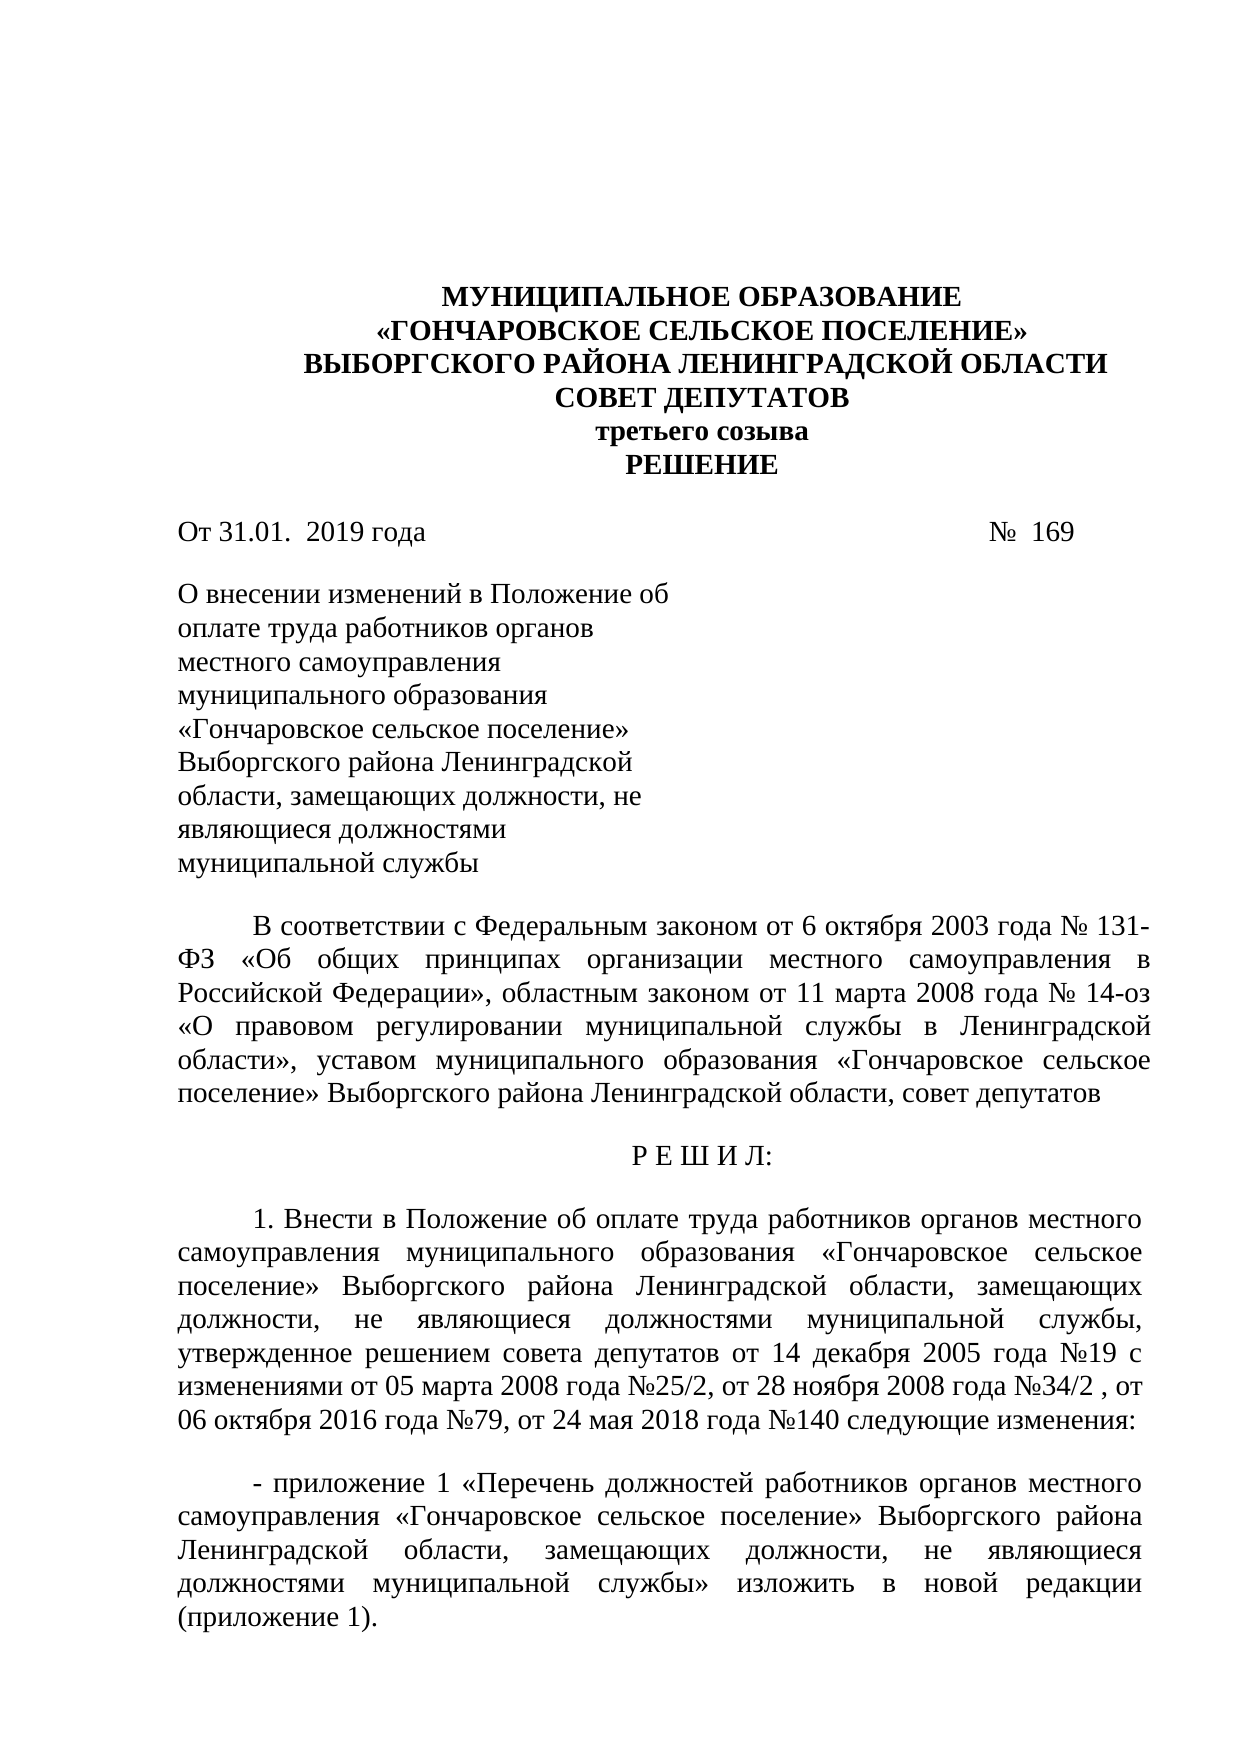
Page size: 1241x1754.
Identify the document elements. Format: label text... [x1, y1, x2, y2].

text 1. Внести в Положение об оплате труда работников органов местного самоуправления муниципального образования «Гончаровское сельское поселение» Выборгского района Ленинградской области, замещающих должности, не являющиеся должностями муниципальной службы, утвержденное решением совета депутатов от 14 декабря 2005 года №19 с изменениями от 05 марта 2008 года №25/2, от 28 ноября 2008 года №34/2 , от 06 октября 2016 года №79, от 24 мая 2018 года №140 следующие изменения: [177, 1201, 1143, 1436]
text РЕШЕНИЕ [177, 447, 1152, 480]
text В соответствии с Федеральным законом от 6 октября 2003 года № 131-ФЗ «Об общих принципах организации местного самоуправления в Российской Федерации», областным законом от 11 марта 2008 года № 14-оз «О правовом регулировании муниципальной службы в Ленинградской области», уставом муниципального образования «Гончаровское сельское поселение» Выборгского района Ленинградской области, совет депутатов [177, 908, 1152, 1109]
text МУНИЦИПАЛЬНОЕ ОБРАЗОВАНИЕ [177, 279, 1152, 313]
text О внесении изменений в Положение об оплате труда работников органов местного самоуправления муниципального образования «Гончаровское сельское поселение» Выборгского района Ленинградской области, замещающих должности, не являющиеся должностями муниципальной службы [177, 577, 679, 878]
text - приложение 1 «Перечень должностей работников органов местного самоуправления «Гончаровское сельское поселение» Выборгского района Ленинградской области, замещающих должности, не являющиеся должностями муниципальной службы» изложить в новой редакции (приложение 1). [177, 1465, 1143, 1632]
text СОВЕТ ДЕПУТАТОВ [177, 380, 1152, 413]
text От 31.01. 2019 года № 169 [177, 514, 1152, 547]
text «ГОНЧАРОВСКОЕ СЕЛЬСКОЕ ПОСЕЛЕНИЕ» [177, 313, 1152, 346]
text Р Е Ш И Л: [177, 1138, 1152, 1172]
text третьего созыва [177, 413, 1152, 447]
text ВЫБОРГСКОГО РАЙОНА ЛЕНИНГРАДСКОЙ ОБЛАСТИ [177, 346, 1152, 380]
